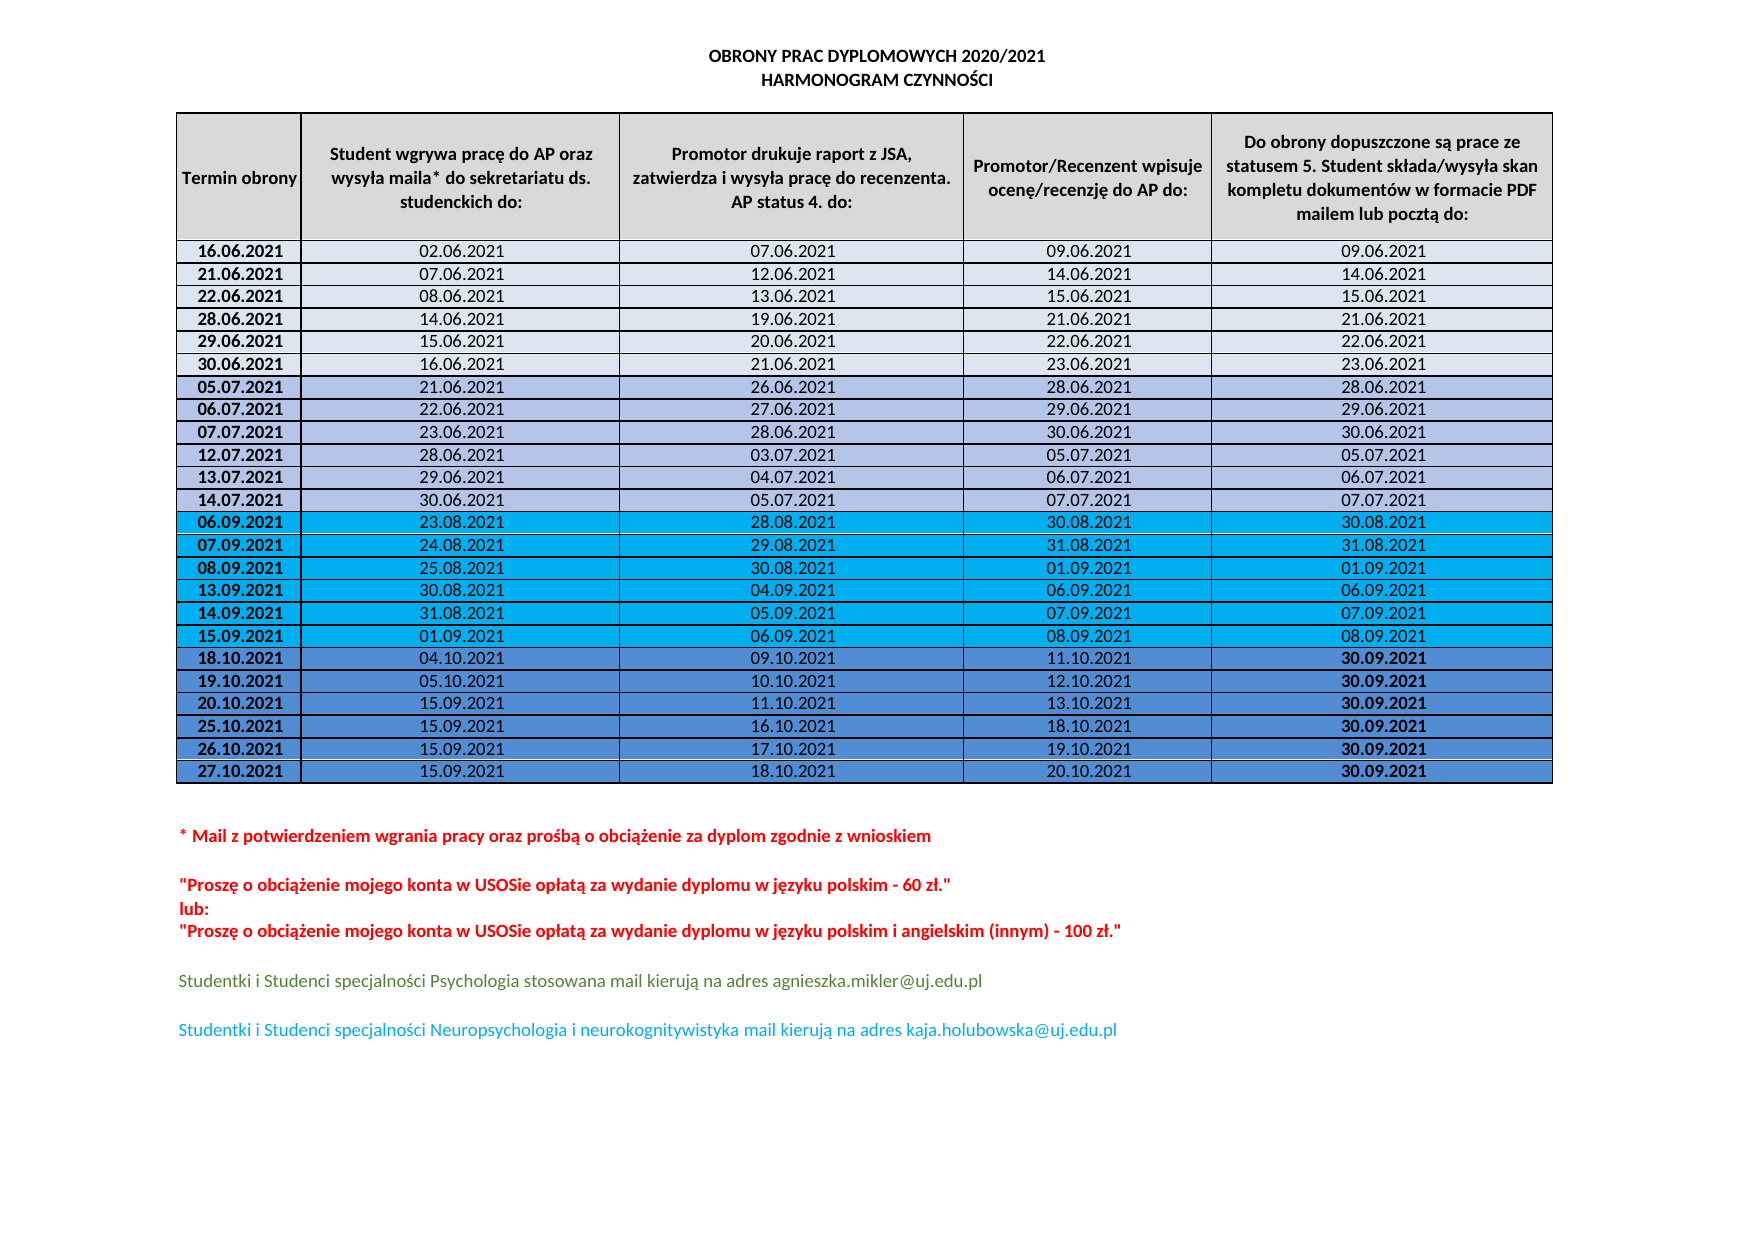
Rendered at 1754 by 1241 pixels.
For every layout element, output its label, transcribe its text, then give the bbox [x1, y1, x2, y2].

table_cell 13.09.2021 [177, 580, 300, 601]
table_cell 30.09.2021 [1212, 648, 1552, 669]
table_cell 02.06.2021 [302, 241, 619, 262]
table_cell 07.06.2021 [302, 264, 619, 285]
table_cell 14.06.2021 [1212, 264, 1552, 285]
table_cell 07.07.2021 [1212, 490, 1552, 511]
table_cell 08.09.2021 [177, 558, 300, 579]
table_cell 01.09.2021 [964, 558, 1211, 579]
text * Mail z potwierdzeniem wgrania pracy oraz prośbą o obciążenie za dyplom zgodnie z wnioskiem [178, 824, 1562, 847]
table_cell 15.06.2021 [1212, 286, 1552, 307]
table_cell 07.06.2021 [620, 241, 963, 262]
table_cell 15.06.2021 [964, 286, 1211, 307]
table_cell 06.07.2021 [1212, 467, 1552, 488]
table_cell 08.09.2021 [1212, 626, 1552, 647]
table_cell 30.09.2021 [1212, 739, 1552, 759]
table_cell 21.06.2021 [302, 377, 619, 398]
table_cell 21.06.2021 [1212, 309, 1552, 330]
table_cell 30.08.2021 [964, 512, 1211, 533]
table_cell 26.06.2021 [620, 377, 963, 398]
table_cell 20.10.2021 [964, 761, 1211, 782]
table_cell 04.09.2021 [620, 580, 963, 601]
table_cell 16.06.2021 [302, 354, 619, 375]
table_cell 15.09.2021 [302, 693, 619, 714]
table_cell 06.07.2021 [964, 467, 1211, 488]
table_cell 16.10.2021 [620, 716, 963, 737]
table_cell 28.08.2021 [620, 512, 963, 533]
table_cell 19.10.2021 [177, 671, 300, 692]
table_cell 07.07.2021 [964, 490, 1211, 511]
table_cell 27.10.2021 [177, 761, 300, 782]
table_cell 30.06.2021 [302, 490, 619, 511]
table_cell 29.08.2021 [620, 535, 963, 556]
table_cell 06.09.2021 [964, 580, 1211, 601]
table_cell 28.06.2021 [1212, 377, 1552, 398]
table_cell 07.09.2021 [1212, 603, 1552, 624]
table_cell 15.09.2021 [302, 716, 619, 737]
table_cell 20.10.2021 [177, 693, 300, 714]
table_cell 19.10.2021 [964, 739, 1211, 759]
table_cell 30.06.2021 [1212, 422, 1552, 443]
table_cell 29.06.2021 [302, 467, 619, 488]
table_cell 17.10.2021 [620, 739, 963, 759]
table_cell 13.10.2021 [964, 693, 1211, 714]
table_cell 18.10.2021 [177, 648, 300, 669]
table_cell 05.07.2021 [620, 490, 963, 511]
table_cell 23.06.2021 [302, 422, 619, 443]
table_cell 09.06.2021 [1212, 241, 1552, 262]
table_cell 07.09.2021 [964, 603, 1211, 624]
table_cell 10.10.2021 [620, 671, 963, 692]
table_cell 28.06.2021 [620, 422, 963, 443]
table_header "Proszę o obciążenie mojego konta w USOSie opłatą za wydanie dyplomu w języku polskim - 60 zł." [158, 876, 1140, 898]
table_cell 15.06.2021 [302, 332, 619, 352]
table_cell 18.10.2021 [964, 716, 1211, 737]
table_cell 12.06.2021 [620, 264, 963, 285]
table_cell 30.09.2021 [1212, 693, 1552, 714]
table_cell 23.06.2021 [964, 354, 1211, 375]
table_cell 12.07.2021 [177, 445, 300, 466]
table_cell 14.06.2021 [964, 264, 1211, 285]
table_cell 28.06.2021 [964, 377, 1211, 398]
text HARMONOGRAM CZYNNOŚCI [707, 68, 1047, 91]
table_cell 31.08.2021 [964, 535, 1211, 556]
table_header Promotor/Recenzent wpisuje ocenę/recenzję do AP do: [964, 114, 1211, 239]
table_cell 30.06.2021 [964, 422, 1211, 443]
table_cell 21.06.2021 [620, 354, 963, 375]
table_cell 30.08.2021 [302, 580, 619, 601]
table_cell 26.10.2021 [177, 739, 300, 759]
table_cell 15.09.2021 [302, 761, 619, 782]
table_cell lub: [158, 898, 1140, 922]
table_cell 01.09.2021 [302, 626, 619, 647]
table_header Student wgrywa pracę do AP oraz wysyła maila* do sekretariatu ds. studenckich do: [302, 114, 619, 239]
table_cell 07.09.2021 [177, 535, 300, 556]
table_cell 30.06.2021 [177, 354, 300, 375]
table_cell 18.10.2021 [620, 761, 963, 782]
table_cell 05.07.2021 [177, 377, 300, 398]
table_cell 07.07.2021 [177, 422, 300, 443]
table_cell 01.09.2021 [1212, 558, 1552, 579]
table_cell 15.09.2021 [177, 626, 300, 647]
table_cell 20.06.2021 [620, 332, 963, 352]
table_cell 06.09.2021 [177, 512, 300, 533]
table_cell 23.06.2021 [1212, 354, 1552, 375]
table_header Do obrony dopuszczone są prace ze statusem 5. Student składa/wysyła skan kompletu dokumentów w formacie PDF mailem lub pocztą do: [1212, 114, 1552, 239]
table_cell 22.06.2021 [177, 286, 300, 307]
table_cell 09.10.2021 [620, 648, 963, 669]
table_cell 05.07.2021 [964, 445, 1211, 466]
table_cell 30.09.2021 [1212, 671, 1552, 692]
table_cell 22.06.2021 [302, 400, 619, 420]
table_cell 31.08.2021 [302, 603, 619, 624]
table_cell 09.06.2021 [964, 241, 1211, 262]
table_cell 13.06.2021 [620, 286, 963, 307]
table_cell 14.07.2021 [177, 490, 300, 511]
table_cell 21.06.2021 [964, 309, 1211, 330]
table_cell 30.08.2021 [1212, 512, 1552, 533]
table_cell 24.08.2021 [302, 535, 619, 556]
table_cell 29.06.2021 [1212, 400, 1552, 420]
table_cell 25.08.2021 [302, 558, 619, 579]
table_cell 19.06.2021 [620, 309, 963, 330]
table_cell 06.09.2021 [620, 626, 963, 647]
table_cell 08.09.2021 [964, 626, 1211, 647]
table_cell 29.06.2021 [964, 400, 1211, 420]
table_cell 31.08.2021 [1212, 535, 1552, 556]
table_cell 05.07.2021 [1212, 445, 1552, 466]
table_cell "Proszę o obciążenie mojego konta w USOSie opłatą za wydanie dyplomu w języku polskim i angielskim (innym) - 100 zł." [158, 922, 1140, 943]
text OBRONY PRAC DYPLOMOWYCH 2020/2021 [707, 44, 1047, 67]
table_cell 03.07.2021 [620, 445, 963, 466]
table_header Termin obrony [177, 114, 300, 239]
table_cell 30.08.2021 [620, 558, 963, 579]
table_cell 12.10.2021 [964, 671, 1211, 692]
table_cell 11.10.2021 [620, 693, 963, 714]
table_cell 06.07.2021 [177, 400, 300, 420]
table_cell 30.09.2021 [1212, 716, 1552, 737]
table_cell 15.09.2021 [302, 739, 619, 759]
table_cell 05.09.2021 [620, 603, 963, 624]
table_cell 23.08.2021 [302, 512, 619, 533]
table_cell 28.06.2021 [302, 445, 619, 466]
table_cell 04.07.2021 [620, 467, 963, 488]
table_cell 16.06.2021 [177, 241, 300, 262]
table_cell 13.07.2021 [177, 467, 300, 488]
table_cell 06.09.2021 [1212, 580, 1552, 601]
table_cell 08.06.2021 [302, 286, 619, 307]
table_header Promotor drukuje raport z JSA, zatwierdza i wysyła pracę do recenzenta. AP status 4. do: [620, 114, 963, 239]
table_cell 30.09.2021 [1212, 761, 1552, 782]
table_cell 28.06.2021 [177, 309, 300, 330]
table_cell 04.10.2021 [302, 648, 619, 669]
table_cell 27.06.2021 [620, 400, 963, 420]
table_cell 21.06.2021 [177, 264, 300, 285]
table_cell 14.06.2021 [302, 309, 619, 330]
table_cell 25.10.2021 [177, 716, 300, 737]
table_cell 05.10.2021 [302, 671, 619, 692]
table_cell 22.06.2021 [1212, 332, 1552, 352]
table_cell 11.10.2021 [964, 648, 1211, 669]
text Studentki i Studenci specjalności Psychologia stosowana mail kierują na adres agnieszka.mikler@uj.edu.pl [178, 969, 1562, 992]
table_cell 14.09.2021 [177, 603, 300, 624]
table_cell 29.06.2021 [177, 332, 300, 352]
table_cell 22.06.2021 [964, 332, 1211, 352]
text Studentki i Studenci specjalności Neuropsychologia i neurokognitywistyka mail kierują na adres kaja.holubowska@uj.edu.pl [178, 1018, 1562, 1041]
